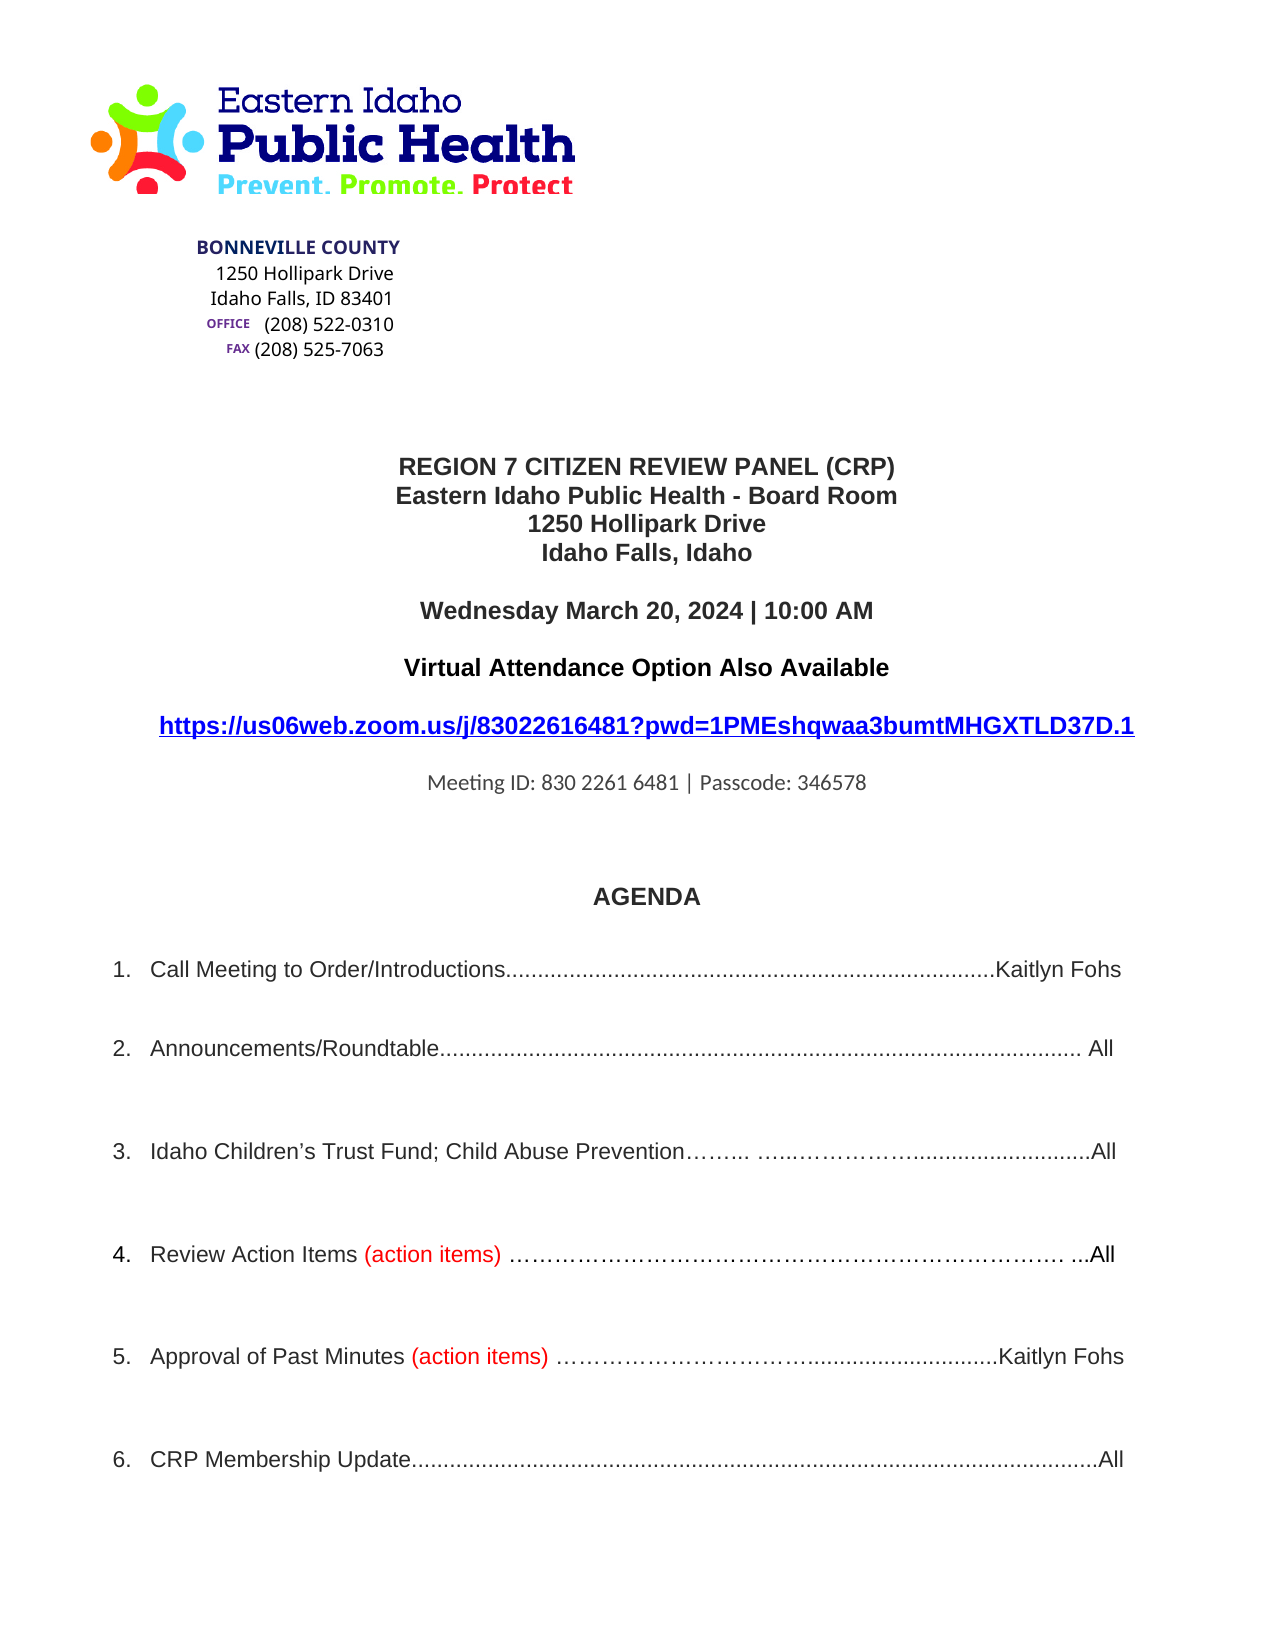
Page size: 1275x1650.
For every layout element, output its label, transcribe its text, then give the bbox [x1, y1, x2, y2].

text Virtual Attendance Option Also Available [150, 653, 1144, 682]
list Idaho Children’s Trust Fund; Child Abuse Prevention……... …...……………............................All [112, 1138, 1144, 1164]
text AGENDA [150, 882, 1144, 911]
text 1250 Hollipark Drive [150, 509, 1144, 538]
text Eastern Idaho Public Health - Board Room [150, 481, 1144, 509]
list Review Action Items (action items) ………………………………………………………………. ...All [112, 1241, 1144, 1267]
picture [90, 84, 575, 194]
list CRP Membership Update............................................................................................................All [112, 1446, 1144, 1472]
text Idaho Falls, Idaho [150, 538, 1144, 567]
list Approval of Past Minutes (action items) ……………………………..............................Kaitlyn Fohs [112, 1343, 1144, 1369]
text https://us06web.zoom.us/j/83022616481?pwd=1PMEshqwaa3bumtMHGXTLD37D.1 [150, 711, 1144, 739]
list Announcements/Roundtable..................................................................................................... All [112, 1035, 1144, 1061]
text Wednesday March 20, 2024 | 10:00 AM [150, 596, 1144, 624]
list Call Meeting to Order/Introductions.............................................................................Kaitlyn Fohs [112, 956, 1144, 982]
text REGION 7 CITIZEN REVIEW PANEL (CRP) [150, 452, 1144, 481]
text Meeting ID: 830 2261 6481 | Passcode: 346578 [150, 768, 1144, 796]
